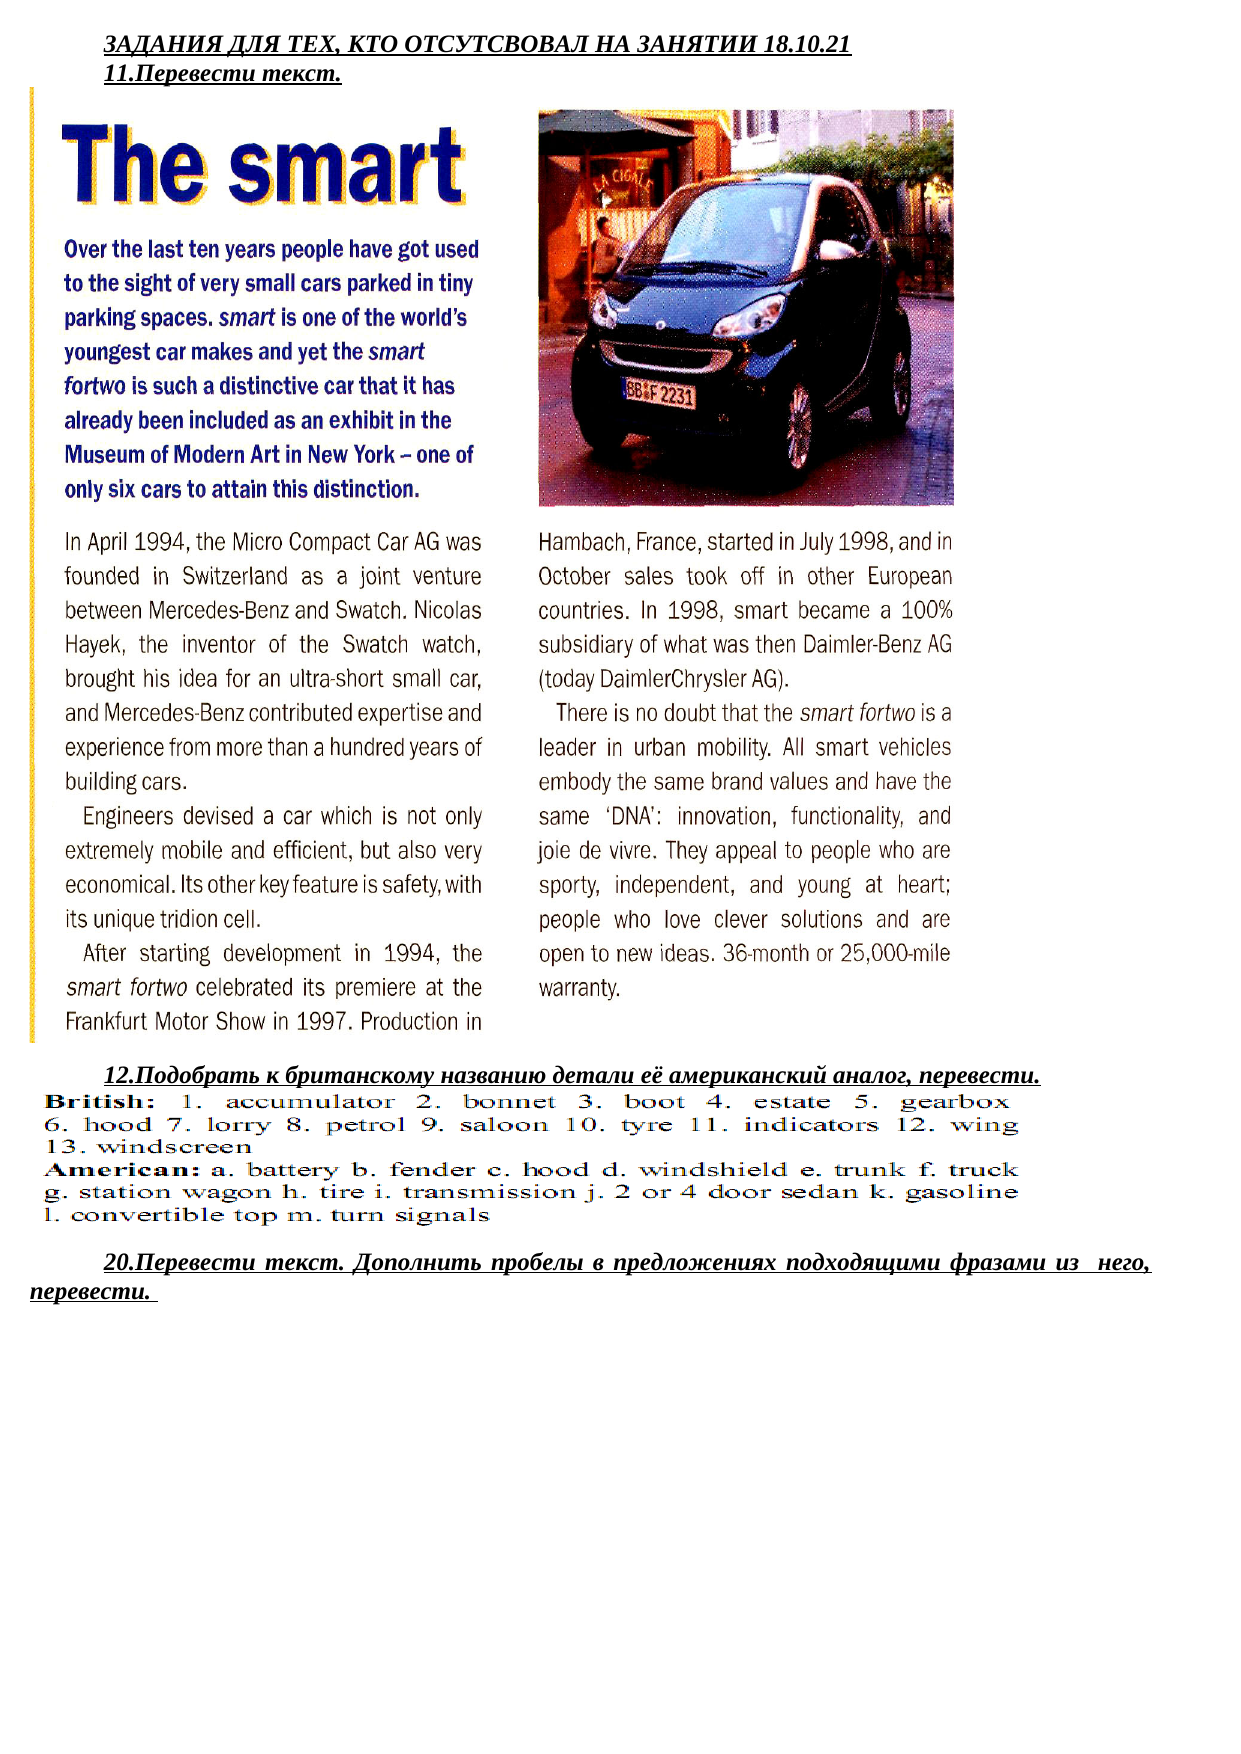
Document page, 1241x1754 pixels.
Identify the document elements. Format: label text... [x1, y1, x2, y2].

picture [29, 1088, 1039, 1231]
text ЗАДАНИЯ ДЛЯ ТЕХ, КТО ОТСУТСВОВАЛ НА ЗАНЯТИИ 18.10.21 [29, 29, 1152, 58]
text 20.Перевести текст. Дополнить пробелы в предложениях подходящими фразами из него, перевести. [29, 1247, 1152, 1304]
text 11.Перевести текст. [29, 58, 1152, 87]
text 12.Подобрать к британскому названию детали её американский аналог, перевести. [29, 1060, 1152, 1088]
